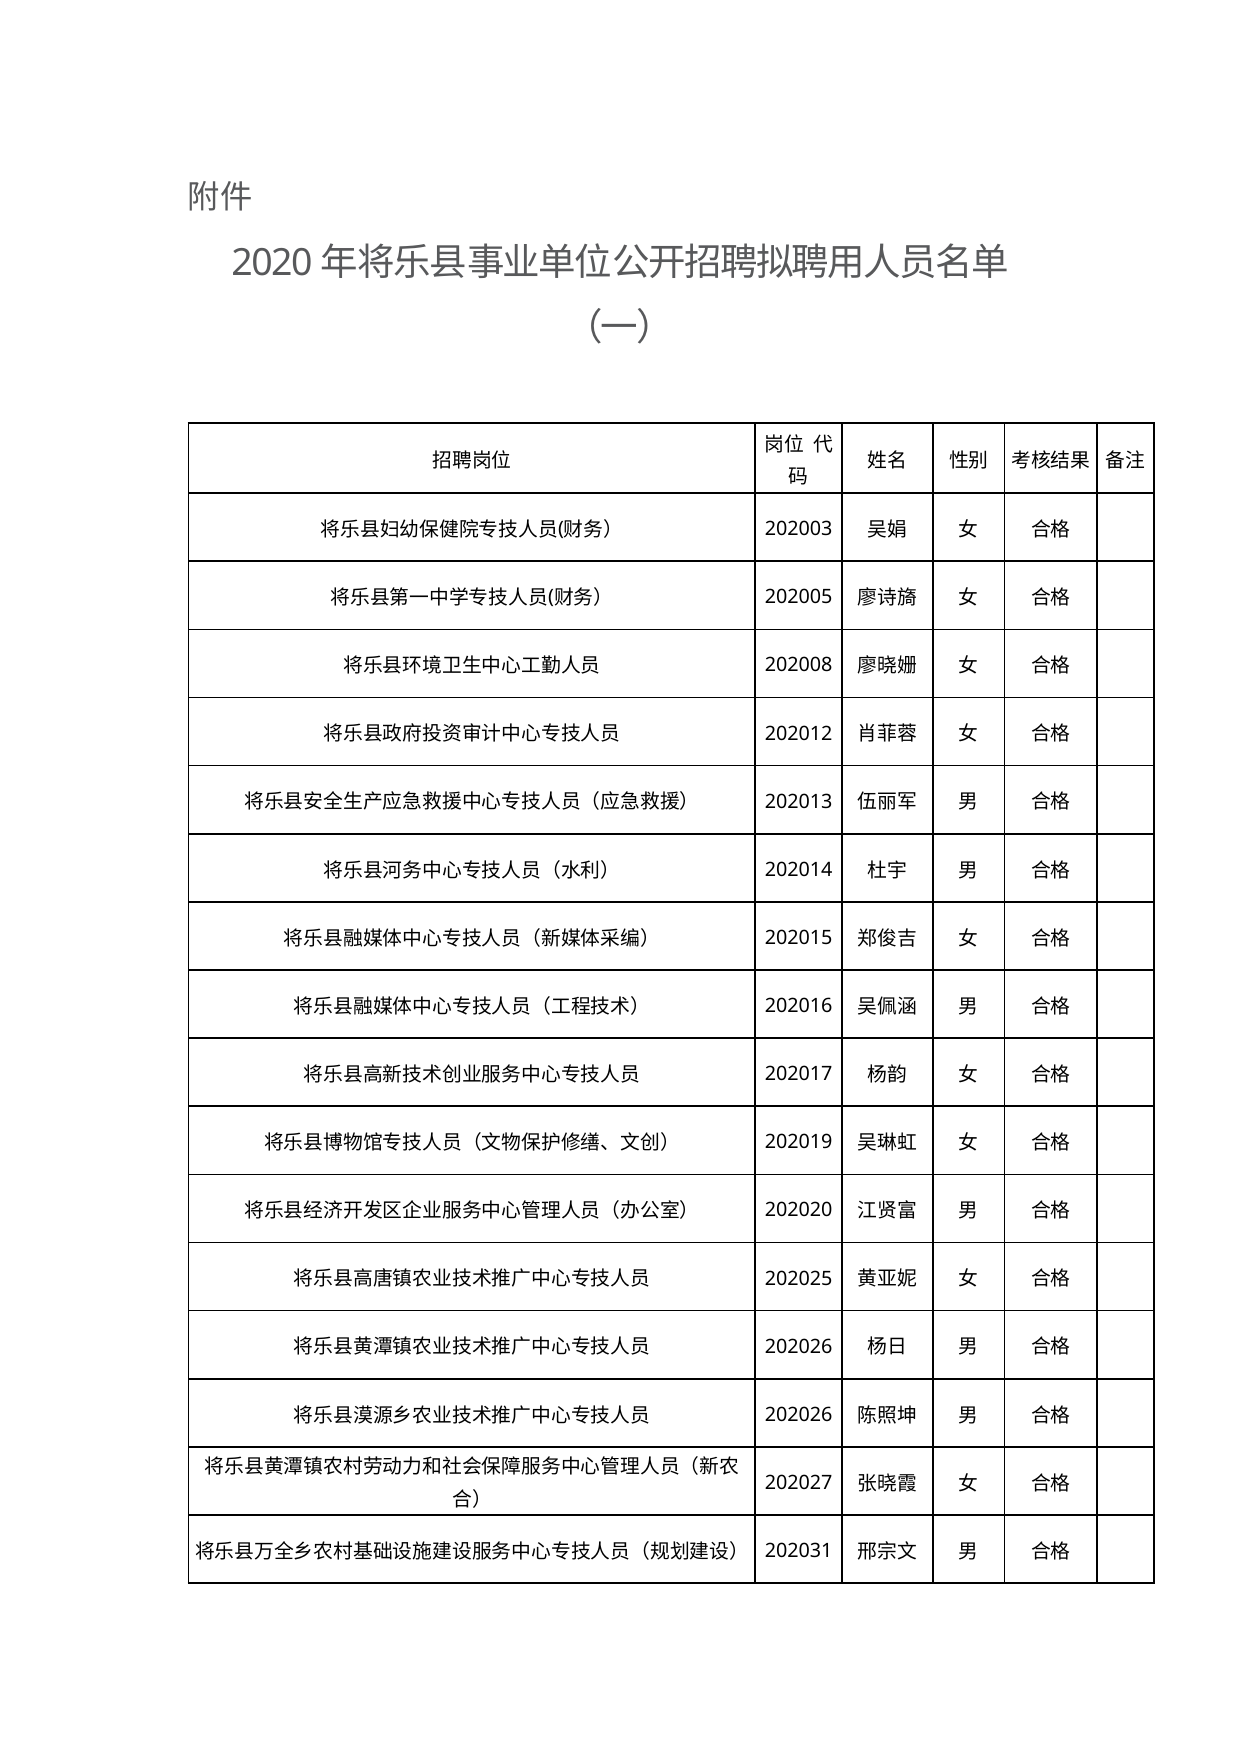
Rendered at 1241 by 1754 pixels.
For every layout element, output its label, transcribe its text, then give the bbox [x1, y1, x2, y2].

table_cell 陈照坤 [843, 1380, 932, 1446]
table_cell [1098, 766, 1153, 833]
table_cell 将乐县融媒体中心专技人员（新媒体采编） [189, 903, 754, 969]
table_cell 伍丽军 [843, 766, 932, 833]
table_cell 吴娟 [843, 494, 932, 560]
text 附件 [187, 162, 1053, 227]
table_cell 将乐县博物馆专技人员（文物保护修缮、文创） [189, 1107, 754, 1173]
table_cell [1098, 1107, 1153, 1173]
table_cell 202012 [756, 698, 841, 765]
table_cell 男 [934, 1380, 1004, 1446]
table_cell 女 [934, 1448, 1004, 1514]
table_cell 合格 [1005, 1039, 1096, 1105]
table_cell 202031 [756, 1516, 841, 1582]
table_cell 男 [934, 1311, 1004, 1378]
table_cell [1098, 1516, 1153, 1582]
table_header 姓名 [843, 424, 932, 492]
table_cell 将乐县高唐镇农业技术推广中心专技人员 [189, 1243, 754, 1310]
table_cell 杜宇 [843, 835, 932, 901]
table_cell 合格 [1005, 1175, 1096, 1242]
table_cell 合格 [1005, 494, 1096, 560]
text 2020年将乐县事业单位公开招聘拟聘用人员名单（一） [187, 227, 1053, 357]
table_cell 女 [934, 1243, 1004, 1310]
table_cell 女 [934, 494, 1004, 560]
table_cell 合格 [1005, 630, 1096, 697]
table_cell 将乐县经济开发区企业服务中心管理人员（办公室） [189, 1175, 754, 1242]
table_cell [1098, 698, 1153, 765]
table_cell 202019 [756, 1107, 841, 1173]
table_cell 将乐县妇幼保健院专技人员(财务） [189, 494, 754, 560]
table_cell 杨韵 [843, 1039, 932, 1105]
table_cell 邢宗文 [843, 1516, 932, 1582]
table_cell 合格 [1005, 835, 1096, 901]
table_cell 肖菲蓉 [843, 698, 932, 765]
table_cell 女 [934, 903, 1004, 969]
table_cell [1098, 1311, 1153, 1378]
table_cell 将乐县安全生产应急救援中心专技人员（应急救援） [189, 766, 754, 833]
table_cell 女 [934, 1039, 1004, 1105]
table_cell 将乐县黄潭镇农村劳动力和社会保障服务中心管理人员（新农合） [189, 1448, 754, 1514]
table_cell 女 [934, 630, 1004, 697]
table_cell [1098, 835, 1153, 901]
table_cell 202008 [756, 630, 841, 697]
table_cell 男 [934, 1516, 1004, 1582]
table_cell 将乐县漠源乡农业技术推广中心专技人员 [189, 1380, 754, 1446]
table_cell 合格 [1005, 698, 1096, 765]
table_cell 廖晓姗 [843, 630, 932, 697]
table_cell 202015 [756, 903, 841, 969]
table_cell 合格 [1005, 1380, 1096, 1446]
table_cell 将乐县万全乡农村基础设施建设服务中心专技人员（规划建设） [189, 1516, 754, 1582]
table_cell 男 [934, 835, 1004, 901]
table_cell 202026 [756, 1311, 841, 1378]
table_cell [1098, 1448, 1153, 1514]
table_cell [1098, 630, 1153, 697]
table_cell 张晓霞 [843, 1448, 932, 1514]
table_cell [1098, 1243, 1153, 1310]
table_cell 将乐县高新技术创业服务中心专技人员 [189, 1039, 754, 1105]
table_cell 吴琳虹 [843, 1107, 932, 1173]
table_header 性别 [934, 424, 1004, 492]
table_cell 202020 [756, 1175, 841, 1242]
table_cell 合格 [1005, 1107, 1096, 1173]
table_cell [1098, 1039, 1153, 1105]
table_cell 女 [934, 1107, 1004, 1173]
table_cell [1098, 494, 1153, 560]
table_header 岗位 代码 [756, 424, 841, 492]
table_cell 202026 [756, 1380, 841, 1446]
table_cell 202013 [756, 766, 841, 833]
table_cell 合格 [1005, 562, 1096, 628]
table_cell 202003 [756, 494, 841, 560]
table_cell 廖诗旖 [843, 562, 932, 628]
table_cell 合格 [1005, 903, 1096, 969]
table_cell 202027 [756, 1448, 841, 1514]
table_cell [1098, 1175, 1153, 1242]
table_cell 男 [934, 766, 1004, 833]
table_cell 202005 [756, 562, 841, 628]
table_cell 男 [934, 971, 1004, 1037]
table_cell 合格 [1005, 766, 1096, 833]
table_cell 女 [934, 698, 1004, 765]
table_cell 将乐县环境卫生中心工勤人员 [189, 630, 754, 697]
table_cell 黄亚妮 [843, 1243, 932, 1310]
table_cell [1098, 903, 1153, 969]
table_cell 将乐县黄潭镇农业技术推广中心专技人员 [189, 1311, 754, 1378]
table_cell 合格 [1005, 1311, 1096, 1378]
table_cell 202014 [756, 835, 841, 901]
table_cell 吴佩涵 [843, 971, 932, 1037]
table_cell 合格 [1005, 971, 1096, 1037]
table_cell 女 [934, 562, 1004, 628]
table_cell 202017 [756, 1039, 841, 1105]
table_cell [1098, 1380, 1153, 1446]
table_cell 合格 [1005, 1516, 1096, 1582]
table_header 备注 [1098, 424, 1153, 492]
table_cell 郑俊吉 [843, 903, 932, 969]
table_cell [1098, 562, 1153, 628]
table_cell 202025 [756, 1243, 841, 1310]
table_cell 男 [934, 1175, 1004, 1242]
table_cell 合格 [1005, 1448, 1096, 1514]
table_cell 江贤富 [843, 1175, 932, 1242]
table_cell 将乐县第一中学专技人员(财务） [189, 562, 754, 628]
table_cell 将乐县政府投资审计中心专技人员 [189, 698, 754, 765]
table_header 招聘岗位 [189, 424, 754, 492]
table_cell [1098, 971, 1153, 1037]
table_header 考核结果 [1005, 424, 1096, 492]
table_cell 杨日 [843, 1311, 932, 1378]
table_cell 将乐县融媒体中心专技人员（工程技术） [189, 971, 754, 1037]
table_cell 合格 [1005, 1243, 1096, 1310]
table_cell 202016 [756, 971, 841, 1037]
table_cell 将乐县河务中心专技人员（水利） [189, 835, 754, 901]
